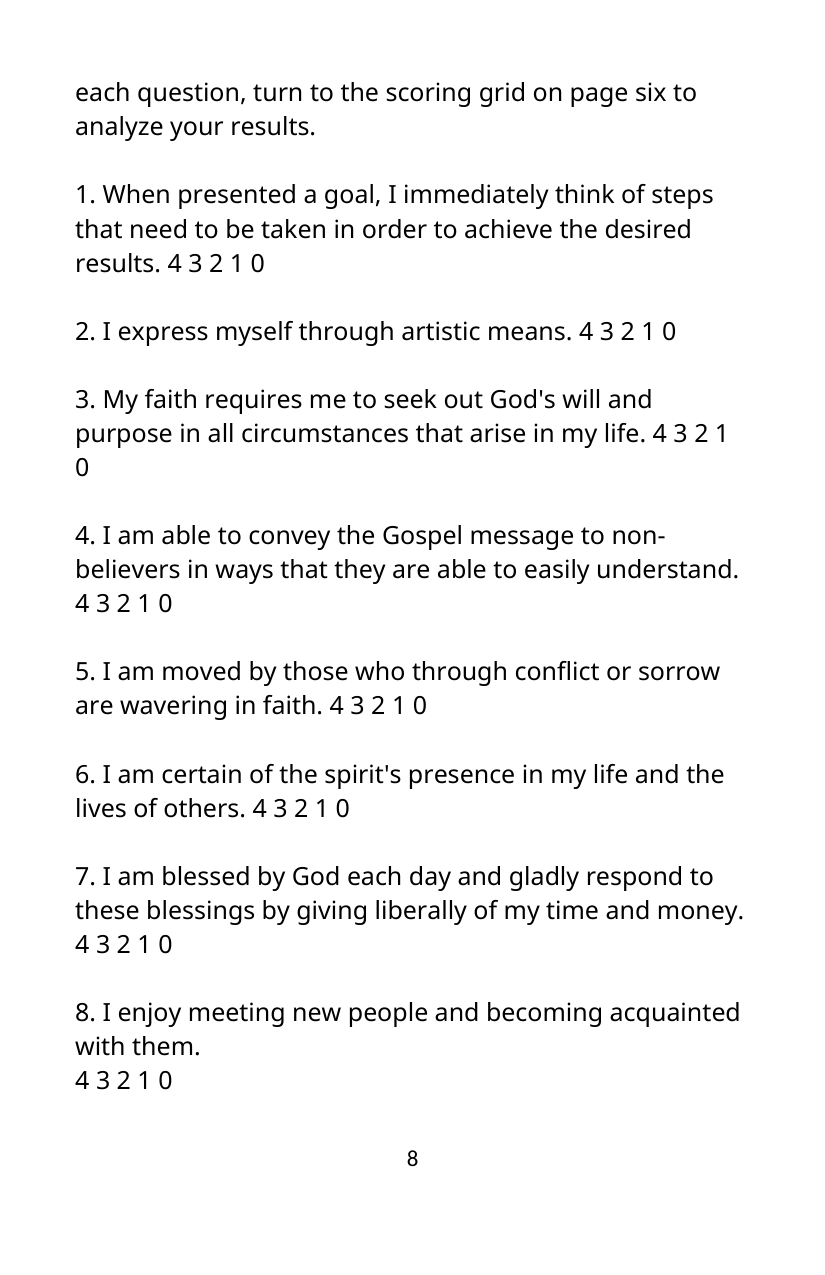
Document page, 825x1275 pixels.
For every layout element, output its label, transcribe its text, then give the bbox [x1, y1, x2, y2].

text 4. I am able to convey the Gospel message to non-believers in ways that they are able to easily understand. 4 3 2 1 0 [75, 518, 750, 620]
text 7. I am blessed by God each day and gladly respond to these blessings by giving liberally of my time and money. 4 3 2 1 0 [75, 858, 750, 961]
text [75, 75, 750, 143]
text 1. When presented a goal, I immediately think of steps that need to be taken in order to achieve the desired results. 4 3 2 1 0 [75, 177, 750, 279]
text 6. I am certain of the spirit's presence in my life and the lives of others. 4 3 2 1 0 [75, 756, 750, 824]
text 5. I am moved by those who through conflict or sorrow are wavering in faith. 4 3 2 1 0 [75, 654, 750, 722]
text 2. I express myself through artistic means. 4 3 2 1 0 [75, 313, 750, 347]
text 8. I enjoy meeting new people and becoming acquainted with them. [75, 995, 750, 1063]
text 3. My faith requires me to seek out God's will and purpose in all circumstances that arise in my life. 4 3 2 1 0 [75, 382, 750, 484]
text 4 3 2 1 0 [75, 1063, 750, 1097]
